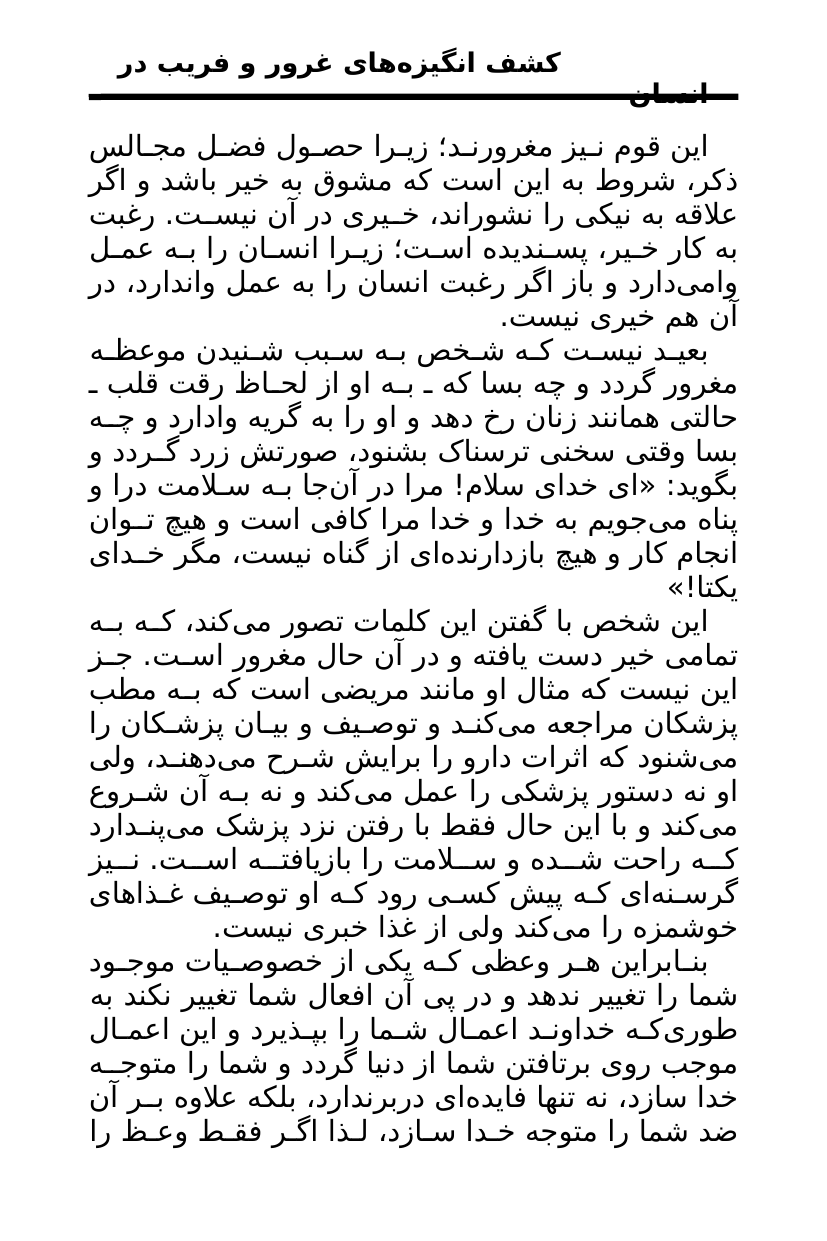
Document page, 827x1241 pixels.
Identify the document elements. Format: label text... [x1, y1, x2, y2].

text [89, 944, 738, 1148]
text بعید نیست که شخص به سبب شنیدن موعظه مغرور گردد و چه بسا که ـ به او از لحاظ رقت قلب ـ حالتی همانند زنان رخ دهد و او را به گریه وادارد و چه بسا وقتی سخنی ترسناک بشنود، صورتش زرد گردد و بگوید: «ای خدای سلام! مرا در آن‌جا به سلامت درا و پناه می‌جویم به خدا و خدا مرا کافی است و هیچ توان انجام کار و هیچ بازدارنده‌ای از گناه نیست، مگر خدای یکتا!» [89, 333, 738, 604]
text این قوم نیز مغرورند؛ زیرا حصول فضل مجالس ذکر، شروط به این است که مشوق به خیر باشد و اگر علاقه به نیکی را نشوراند، خیری در آن نیست. رغبت به کار خیر، پسندیده است؛ زیرا انسان را به عمل وامی‌دارد و باز اگر رغبت انسان را به عمل واندارد، در آن هم خیری نیست. [89, 129, 738, 333]
text این شخص با گفتن این کلمات تصور می‌کند، که به تمامی خیر دست یافته و در آن حال مغرور است. جز این نیست که مثال او مانند مریضی است که به مطب پزشکان مراجعه می‌کند و توصیف و بیان پزشکان را می‌شنود که اثرات دارو را برایش شرح می‌دهند، ولی او نه دستور پزشکی را عمل می‌کند و نه به آن شروع می‌کند و با این حال فقط با رفتن نزد پزشک می‌پندارد که راحت شده و سلامت را بازیافته است. نیز گرسنه‌ای که پیش کسی رود که او توصیف غذاهای خوشمزه را می‌کند ولی از غذا خبری نیست. [89, 604, 738, 944]
